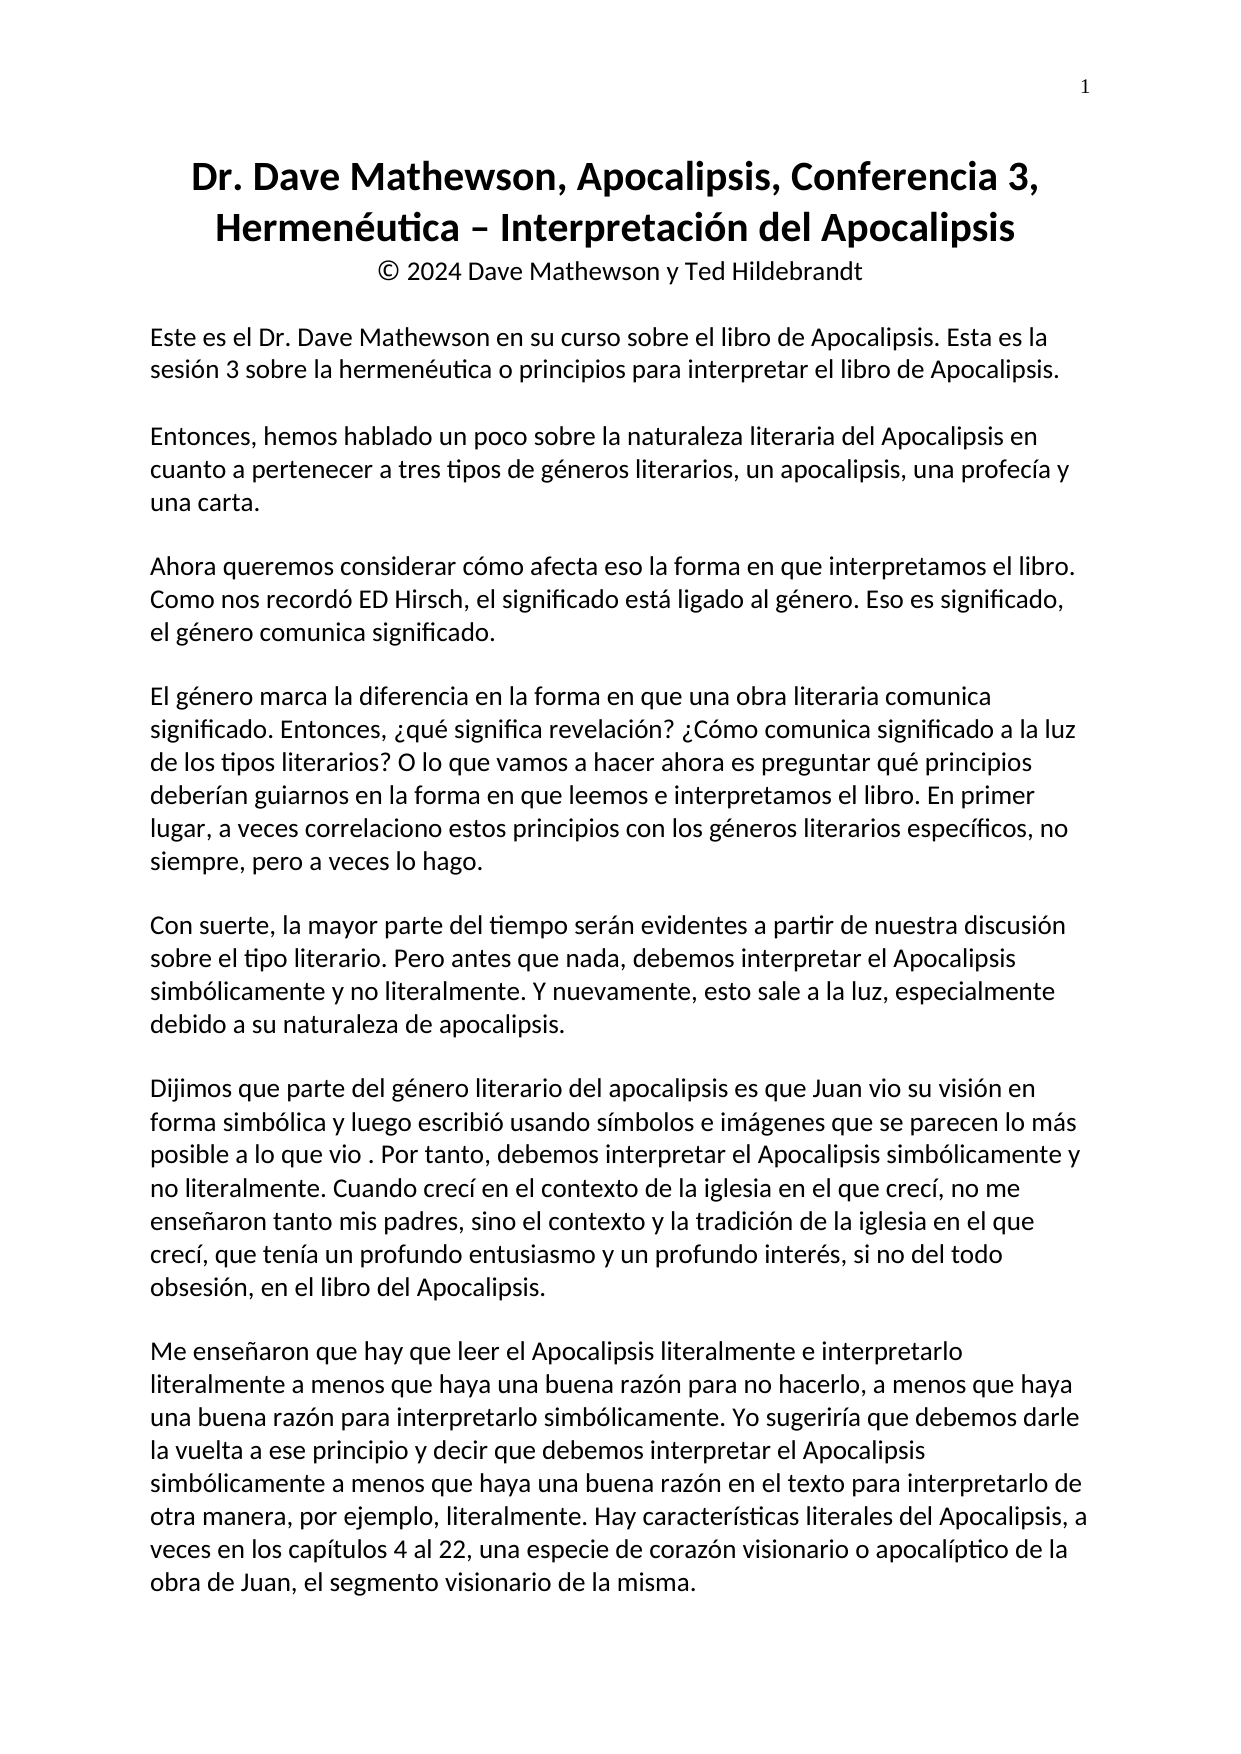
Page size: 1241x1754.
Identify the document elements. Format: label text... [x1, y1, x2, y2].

text Ahora queremos considerar cómo afecta eso la forma en que interpretamos el libro. Como nos recordó ED Hirsch, el significado está ligado al género. Eso es significado, el género comunica significado. [150, 549, 1090, 648]
text Con suerte, la mayor parte del tiempo serán evidentes a partir de nuestra discusión sobre el tipo literario. Pero antes que nada, debemos interpretar el Apocalipsis simbólicamente y no literalmente. Y nuevamente, esto sale a la luz, especialmente debido a su naturaleza de apocalipsis. [150, 908, 1090, 1041]
text Dr. Dave Mathewson, Apocalipsis, Conferencia 3, Hermenéutica – Interpretación del Apocalipsis © 2024 Dave Mathewson y Ted Hildebrandt [150, 150, 1090, 288]
text El género marca la diferencia en la forma en que una obra literaria comunica significado. Entonces, ¿qué significa revelación? ¿Cómo comunica significado a la luz de los tipos literarios? O lo que vamos a hacer ahora es preguntar qué principios deberían guiarnos en la forma en que leemos e interpretamos el libro. En primer lugar, a veces correlaciono estos principios con los géneros literarios específicos, no siempre, pero a veces lo hago. [150, 679, 1090, 877]
text Me enseñaron que hay que leer el Apocalipsis literalmente e interpretarlo literalmente a menos que haya una buena razón para no hacerlo, a menos que haya una buena razón para interpretarlo simbólicamente. Yo sugeriría que debemos darle la vuelta a ese principio y decir que debemos interpretar el Apocalipsis simbólicamente a menos que haya una buena razón en el texto para interpretarlo de otra manera, por ejemplo, literalmente. Hay características literales del Apocalipsis, a veces en los capítulos 4 al 22, una especie de corazón visionario o apocalíptico de la obra de Juan, el segmento visionario de la misma. [150, 1334, 1090, 1598]
text Este es el Dr. Dave Mathewson en su curso sobre el libro de Apocalipsis. Esta es la sesión 3 sobre la hermenéutica o principios para interpretar el libro de Apocalipsis. [150, 320, 1090, 386]
text Entonces, hemos hablado un poco sobre la naturaleza literaria del Apocalipsis en cuanto a pertenecer a tres tipos de géneros literarios, un apocalipsis, una profecía y una carta. [150, 419, 1090, 518]
text Dijimos que parte del género literario del apocalipsis es que Juan vio su visión en forma simbólica y luego escribió usando símbolos e imágenes que se parecen lo más posible a lo que vio . Por tanto, debemos interpretar el Apocalipsis simbólicamente y no literalmente. Cuando crecí en el contexto de la iglesia en el que crecí, no me enseñaron tanto mis padres, sino el contexto y la tradición de la iglesia en el que crecí, que tenía un profundo entusiasmo y un profundo interés, si no del todo obsesión, en el libro del Apocalipsis. [150, 1072, 1090, 1303]
